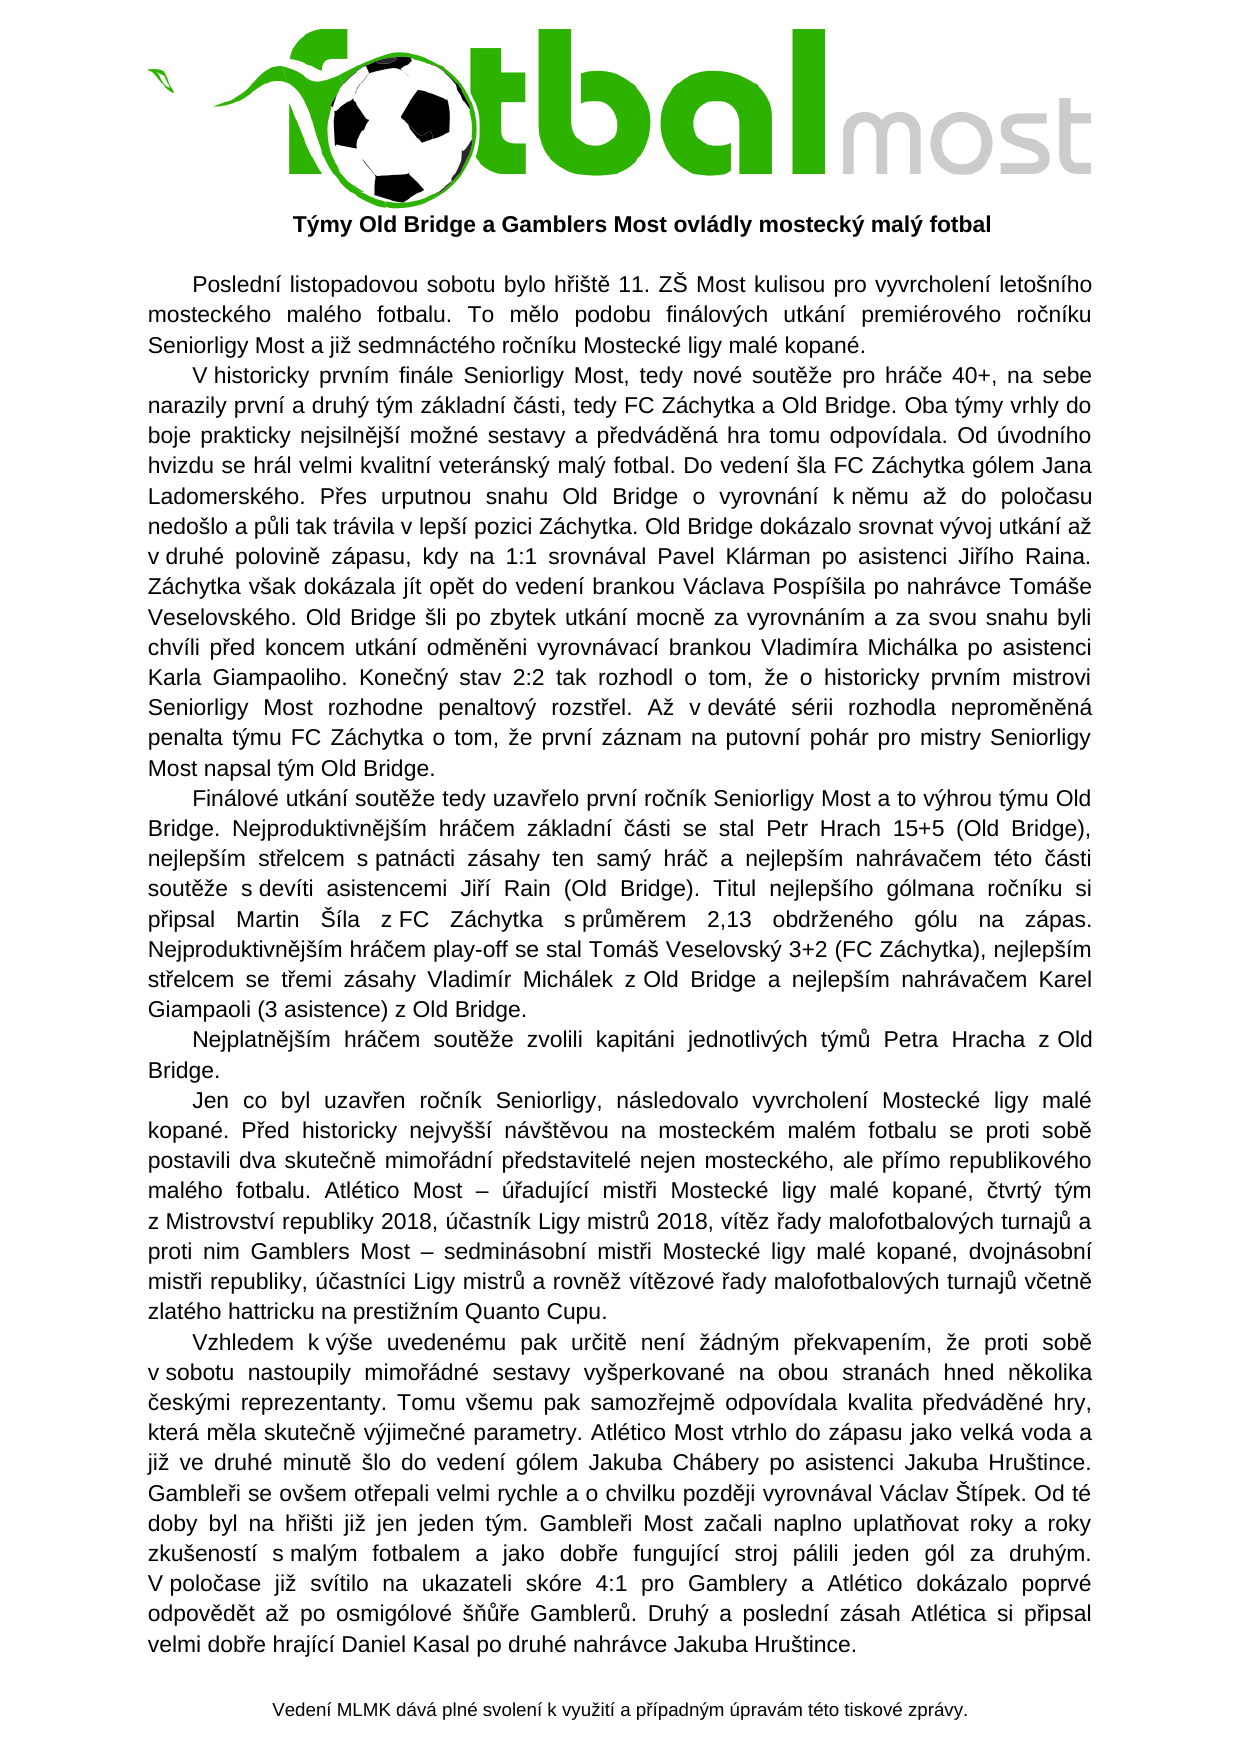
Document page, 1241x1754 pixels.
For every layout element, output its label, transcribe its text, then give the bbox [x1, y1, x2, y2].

text Jen co byl uzavřen ročník Seniorligy, následovalo vyvrcholení Mostecké ligy malé kopané. Před historicky nejvyšší návštěvou na mosteckém malém fotbalu se proti sobě postavili dva skutečně mimořádní představitelé nejen mosteckého, ale přímo republikového malého fotbalu. Atlético Most – úřadující mistři Mostecké ligy malé kopané, čtvrtý tým z Mistrovství republiky 2018, účastník Ligy mistrů 2018, vítěz řady malofotbalových turnajů a proti nim Gamblers Most – sedminásobní mistři Mostecké ligy malé kopané, dvojnásobní mistři republiky, účastníci Ligy mistrů a rovněž vítězové řady malofotbalových turnajů včetně zlatého hattricku na prestižním Quanto Cupu. [148, 1087, 1093, 1325]
picture [147, 29, 1091, 211]
text Týmy Old Bridge a Gamblers Most ovládly mostecký malý fotbal [148, 211, 1093, 237]
text Poslední listopadovou sobotu bylo hřiště 11. ZŠ Most kulisou pro vyvrcholení letošního mosteckého malého fotbalu. To mělo podobu finálových utkání premiérového ročníku Seniorligy Most a již sedmnáctého ročníku Mostecké ligy malé kopané. [148, 271, 1093, 358]
text Nejplatnějším hráčem soutěže zvolili kapitáni jednotlivých týmů Petra Hracha z Old Bridge. [148, 1026, 1093, 1083]
text Vzhledem k výše uvedenému pak určitě není žádným překvapením, že proti sobě v sobotu nastoupily mimořádné sestavy vyšperkované na obou stranách hned několika českými reprezentanty. Tomu všemu pak samozřejmě odpovídala kvalita předváděné hry, která měla skutečně výjimečné parametry. Atlético Most vtrhlo do zápasu jako velká voda a již ve druhé minutě šlo do vedení gólem Jakuba Chábery po asistenci Jakuba Hruštince. Gambleři se ovšem otřepali velmi rychle a o chvilku později vyrovnával Václav Štípek. Od té doby byl na hřišti již jen jeden tým. Gambleři Most začali naplno uplatňovat roky a roky zkušeností s malým fotbalem a jako dobře fungující stroj pálili jeden gól za druhým. V poločase již svítilo na ukazateli skóre 4:1 pro Gamblery a Atlético dokázalo poprvé odpovědět až po osmigólové šňůře Gamblerů. Druhý a poslední zásah Atlética si připsal velmi dobře hrající Daniel Kasal po druhé nahrávce Jakuba Hruštince. [148, 1328, 1093, 1657]
text V historicky prvním finále Seniorligy Most, tedy nové soutěže pro hráče 40+, na sebe narazily první a druhý tým základní části, tedy FC Záchytka a Old Bridge. Oba týmy vrhly do boje prakticky nejsilnější možné sestavy a předváděná hra tomu odpovídala. Od úvodního hvizdu se hrál velmi kvalitní veteránský malý fotbal. Do vedení šla FC Záchytka gólem Jana Ladomerského. Přes urputnou snahu Old Bridge o vyrovnání k němu až do poločasu nedošlo a půli tak trávila v lepší pozici Záchytka. Old Bridge dokázalo srovnat vývoj utkání až v druhé polovině zápasu, kdy na 1:1 srovnával Pavel Klárman po asistenci Jiřího Raina. Záchytka však dokázala jít opět do vedení brankou Václava Pospíšila po nahrávce Tomáše Veselovského. Old Bridge šli po zbytek utkání mocně za vyrovnáním a za svou snahu byli chvíli před koncem utkání odměněni vyrovnávací brankou Vladimíra Michálka po asistenci Karla Giampaoliho. Konečný stav 2:2 tak rozhodl o tom, že o historicky prvním mistrovi Seniorligy Most rozhodne penaltový rozstřel. Až v deváté sérii rozhodla neproměněná penalta týmu FC Záchytka o tom, že první záznam na putovní pohár pro mistry Seniorligy Most napsal tým Old Bridge. [148, 362, 1093, 781]
text Finálové utkání soutěže tedy uzavřelo první ročník Seniorligy Most a to výhrou týmu Old Bridge. Nejproduktivnějším hráčem základní části se stal Petr Hrach 15+5 (Old Bridge), nejlepším střelcem s patnácti zásahy ten samý hráč a nejlepším nahrávačem této části soutěže s devíti asistencemi Jiří Rain (Old Bridge). Titul nejlepšího gólmana ročníku si připsal Martin Šíla z FC Záchytka s průměrem 2,13 obdrženého gólu na zápas. Nejproduktivnějším hráčem play-off se stal Tomáš Veselovský 3+2 (FC Záchytka), nejlepším střelcem se třemi zásahy Vladimír Michálek z Old Bridge a nejlepším nahrávačem Karel Giampaoli (3 asistence) z Old Bridge. [148, 785, 1093, 1023]
